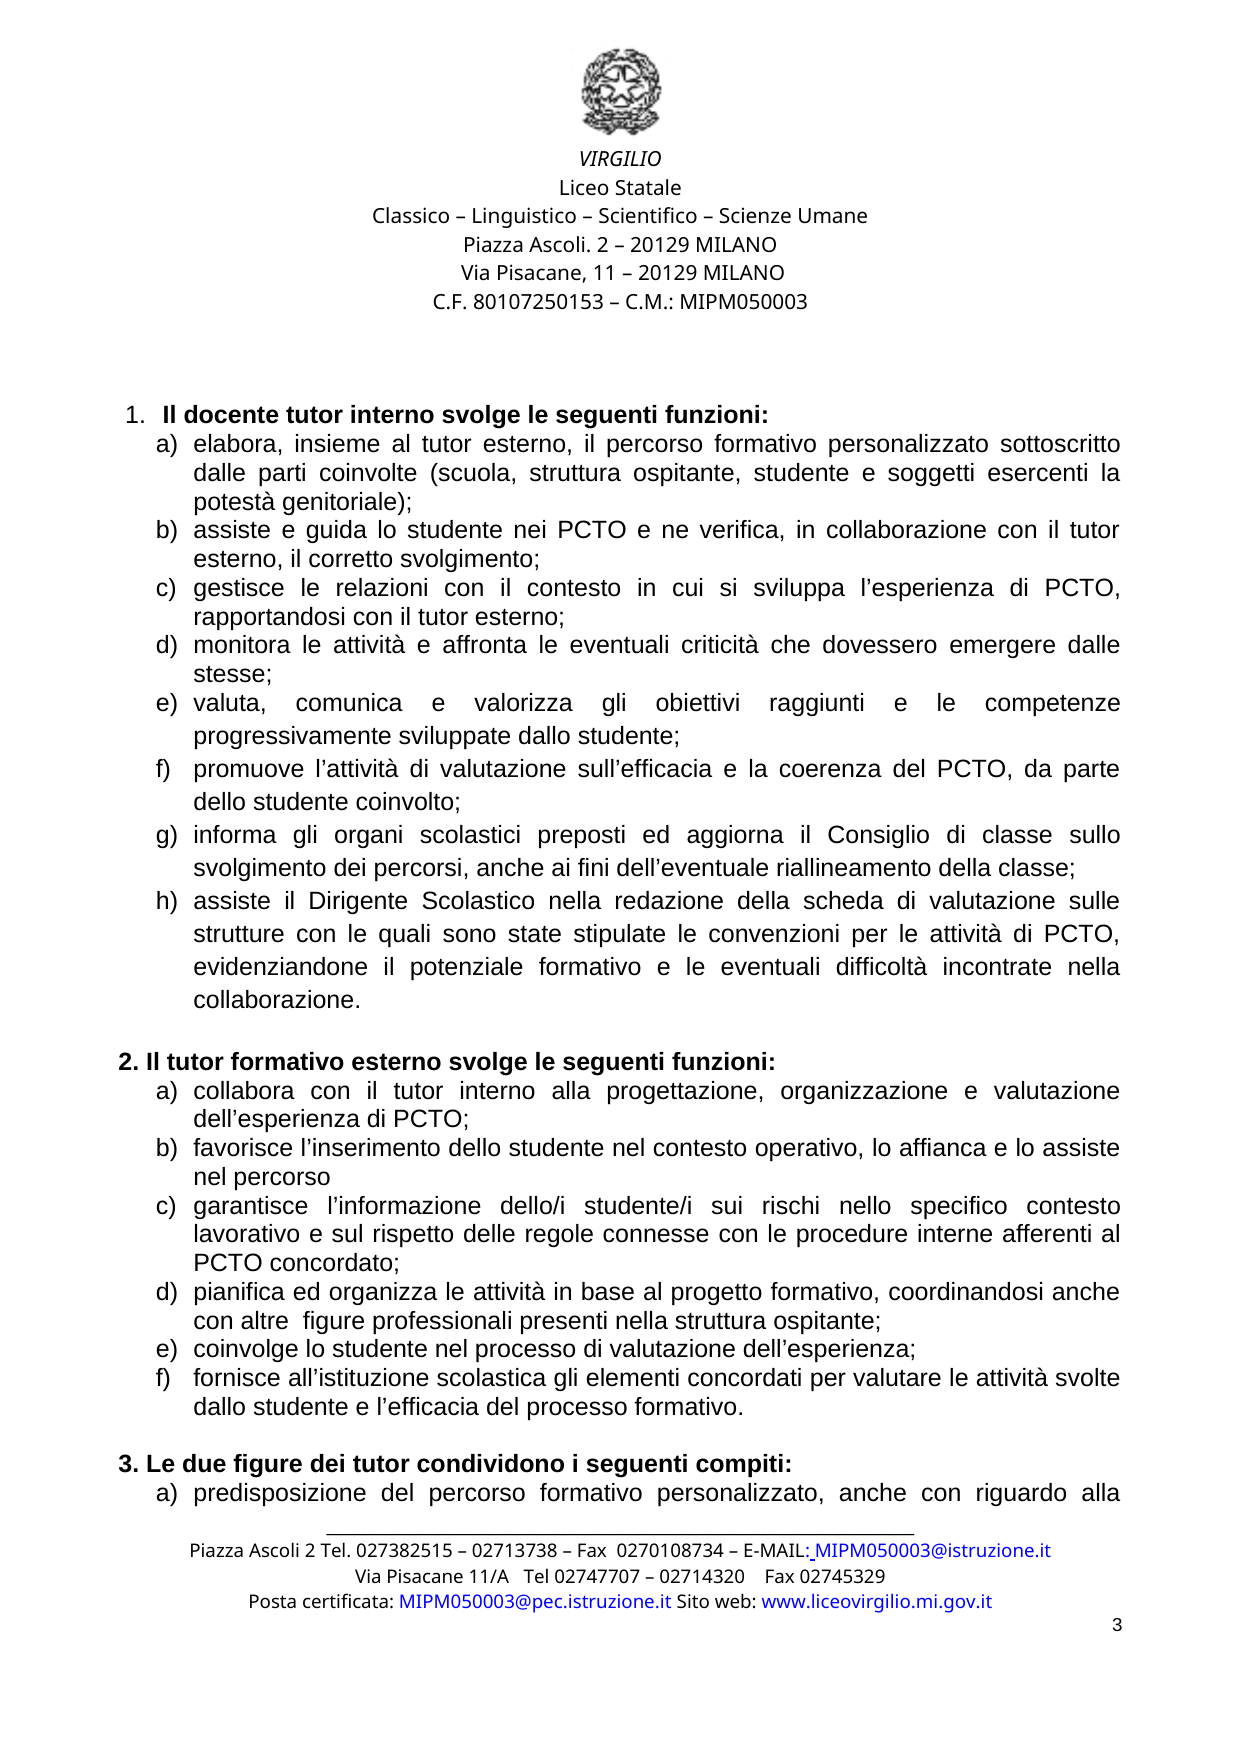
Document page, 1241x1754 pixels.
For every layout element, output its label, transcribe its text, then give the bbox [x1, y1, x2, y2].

list valuta, comunica e valorizza gli obiettivi raggiunti e le competenze progressivamente sviluppate dallo studente; [156, 688, 1122, 750]
list garantisce l’informazione dello/i studente/i sui rischi nello specifico contesto lavorativo e sul rispetto delle regole connesse con le procedure interne afferenti al PCTO concordato; [156, 1191, 1122, 1277]
list Il docente tutor interno svolge le seguenti funzioni: [125, 401, 1122, 429]
list gestisce le relazioni con il contesto in cui si sviluppa l’esperienza di PCTO, rapportandosi con il tutor esterno; [156, 573, 1122, 631]
list promuove l’attività di valutazione sull’efficacia e la coerenza del PCTO, da parte dello studente coinvolto; [156, 754, 1122, 816]
list elabora, insieme al tutor esterno, il percorso formativo personalizzato sottoscritto dalle parti coinvolte (scuola, struttura ospitante, studente e soggetti esercenti la potestà genitoriale); [156, 429, 1122, 516]
list collabora con il tutor interno alla progettazione, organizzazione e valutazione dell’esperienza di PCTO; [156, 1076, 1122, 1133]
list coinvolge lo studente nel processo di valutazione dell’esperienza; [156, 1334, 1122, 1363]
list informa gli organi scolastici preposti ed aggiorna il Consiglio di classe sullo svolgimento dei percorsi, anche ai fini dell’eventuale riallineamento della classe; [156, 820, 1122, 882]
list favorisce l’inserimento dello studente nel contesto operativo, lo affianca e lo assiste nel percorso [156, 1133, 1122, 1191]
list monitora le attività e affronta le eventuali criticità che dovessero emergere dalle stesse; [156, 631, 1122, 688]
text 2. Il tutor formativo esterno svolge le seguenti funzioni: [118, 1047, 1122, 1076]
text 3. Le due figure dei tutor condividono i seguenti compiti: [118, 1449, 1122, 1478]
list pianifica ed organizza le attività in base al progetto formativo, coordinandosi anche con altre figure professionali presenti nella struttura ospitante; [156, 1277, 1122, 1334]
list assiste e guida lo studente nei PCTO e ne verifica, in collaborazione con il tutor esterno, il corretto svolgimento; [156, 516, 1122, 573]
list fornisce all’istituzione scolastica gli elementi concordati per valutare le attività svolte dallo studente e l’efficacia del processo formativo. [156, 1363, 1122, 1421]
list assiste il Dirigente Scolastico nella redazione della scheda di valutazione sulle strutture con le quali sono state stipulate le convenzioni per le attività di PCTO, evidenziandone il potenziale formativo e le eventuali difficoltà incontrate nella collaborazione. [156, 886, 1122, 1014]
picture [570, 40, 670, 145]
